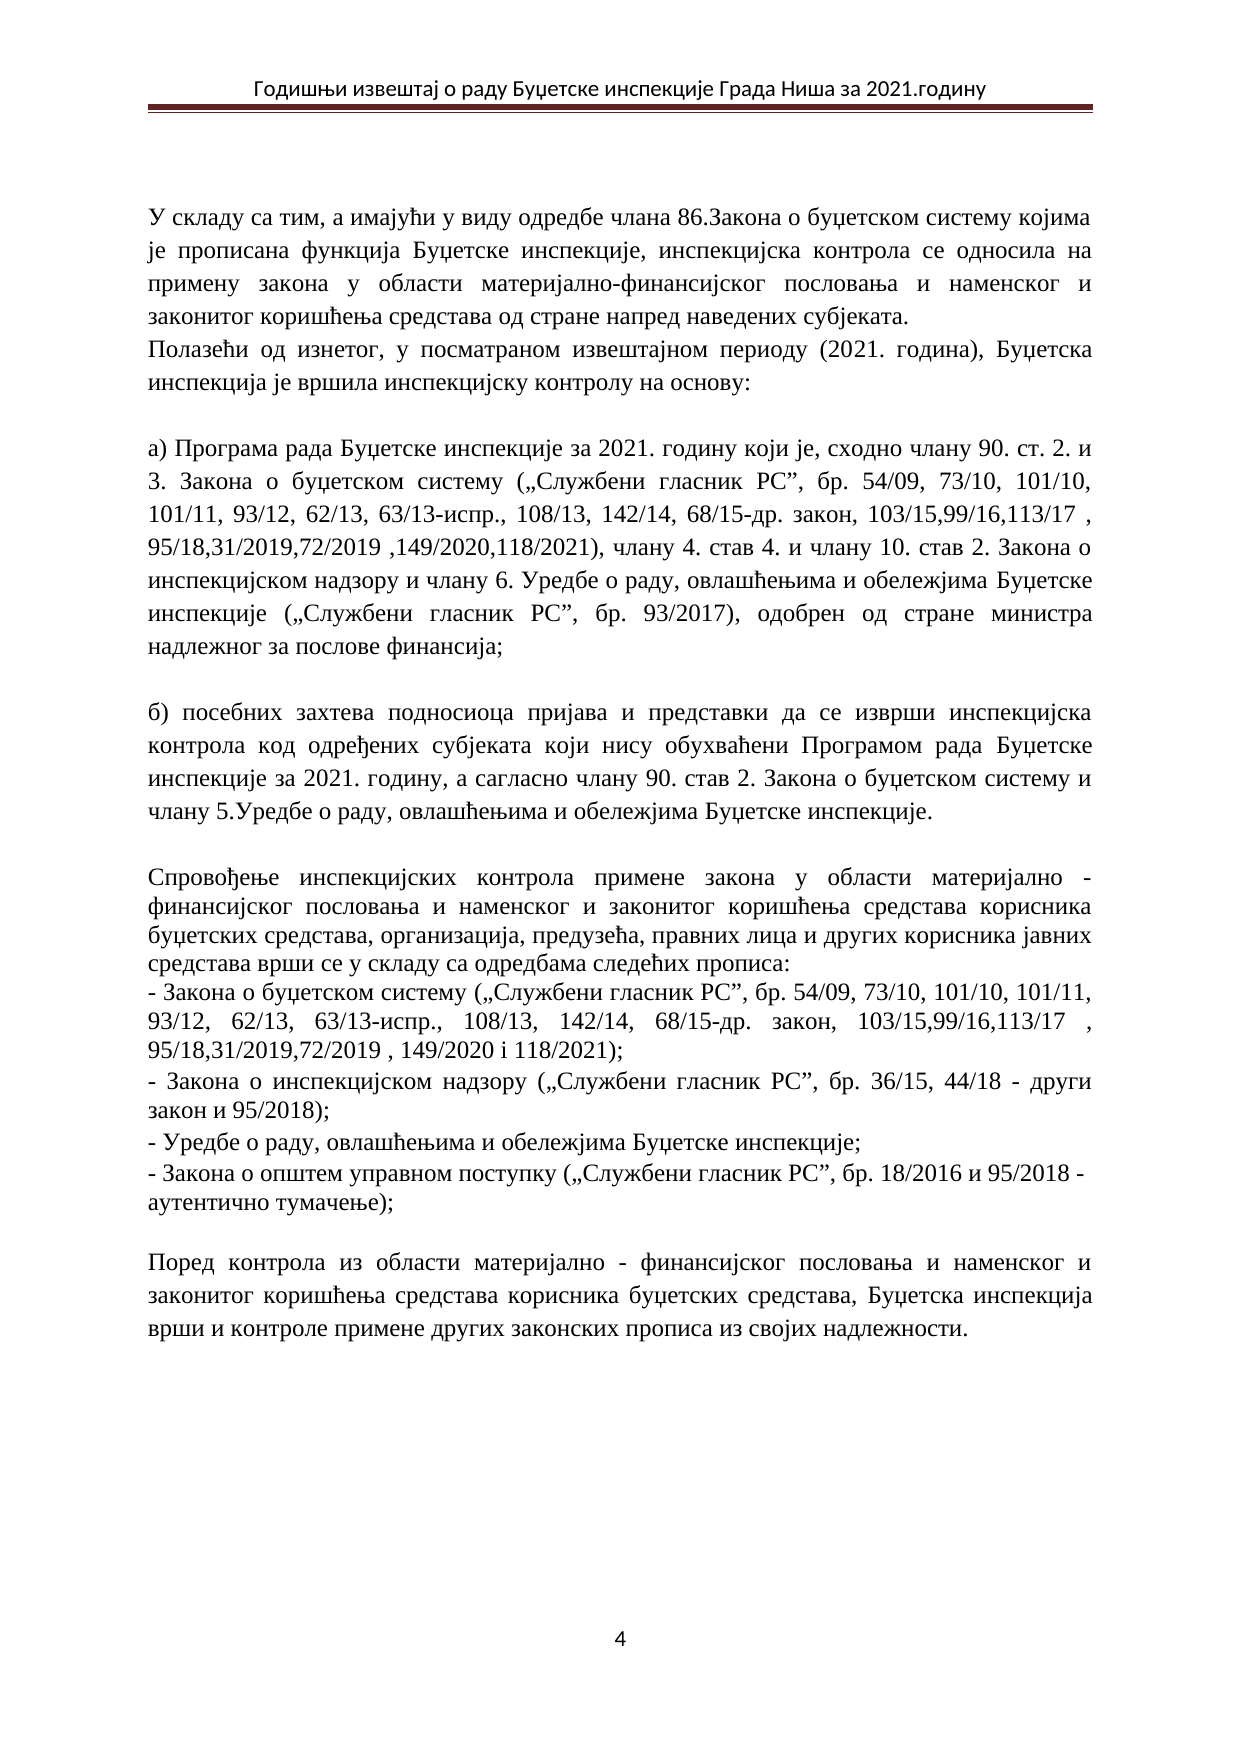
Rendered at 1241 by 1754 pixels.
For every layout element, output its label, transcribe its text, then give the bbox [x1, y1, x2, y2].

text - Закона о инспекцијском надзору („Службени гласник РСˮ, бр. 36/15, 44/18 - други закон и 95/2018); [148, 1066, 1093, 1124]
text Полазећи од изнетог, у посматраном извештајном периоду (2021. година), Буџетска инспекција је вршила инспекцијску контролу на основу: [148, 334, 1093, 396]
text У складу са тим, а имајући у виду одредбе члана 86.Закона о буџетском систему којима је прописана функција Буџетске инспекције, инспекцијска контрола се односила на примену закона у области материјално-финансијског пословања и наменског и законитог коришћења средстава од стране напред наведених субјеката. [148, 202, 1093, 330]
text - Закона о буџетском систему („Службени гласник РС”, бр. 54/09, 73/10, 101/10, 101/11, 93/12, 62/13, 63/13-испр., 108/13, 142/14, 68/15-др. закон, 103/15,99/16,113/17 , 95/18,31/2019,72/2019 , 149/2020 i 118/2021); [148, 977, 1093, 1063]
text Поред контрола из области материјално - финансијског пословања и наменског и законитог коришћења средстава корисника буџетских средстава, Буџетска инспекција врши и контроле примене других законских прописа из својих надлежности. [148, 1247, 1093, 1342]
text - Закона о општем управном поступку („Службени гласник РСˮ, бр. 18/2016 и 95/2018 - аутентично тумачење); [148, 1158, 1093, 1216]
text - Уредбе о раду, овлашћењима и обележјима Буџетске инспекције; [148, 1127, 1093, 1155]
text Спровођење инспекцијских контрола примене закона у области материјално - финансијског пословања и наменског и законитог коришћења средстава корисника буџетских средстава, организација, предузећа, правних лица и других корисника јавних средстава врши се у складу са одредбама следећих прописа: [148, 862, 1093, 977]
text а) Програма рада Буџетске инспекције за 2021. годину који је, сходно члану 90. ст. 2. и 3. Закона о буџетском систему („Службени гласник РС”, бр. 54/09, 73/10, 101/10, 101/11, 93/12, 62/13, 63/13-испр., 108/13, 142/14, 68/15-др. закон, 103/15,99/16,113/17 , 95/18,31/2019,72/2019 ,149/2020,118/2021), члану 4. став 4. и члану 10. став 2. Закона о инспекцијском надзору и члану 6. Уредбе о раду, овлашћењима и обележјима Буџетске инспекције („Службени гласник РС”, бр. 93/2017), одобрен од стране министра надлежног за послове финансија; [148, 433, 1093, 660]
text б) посебних захтева подносиоца пријава и представки да се изврши инспекцијска контрола код одређених субјеката који нису обухваћени Програмом рада Буџетске инспекције за 2021. годину, а сагласно члану 90. став 2. Закона о буџетском систему и члану 5.Уредбе о раду, овлашћењима и обележјима Буџетске инспекције. [148, 697, 1093, 825]
